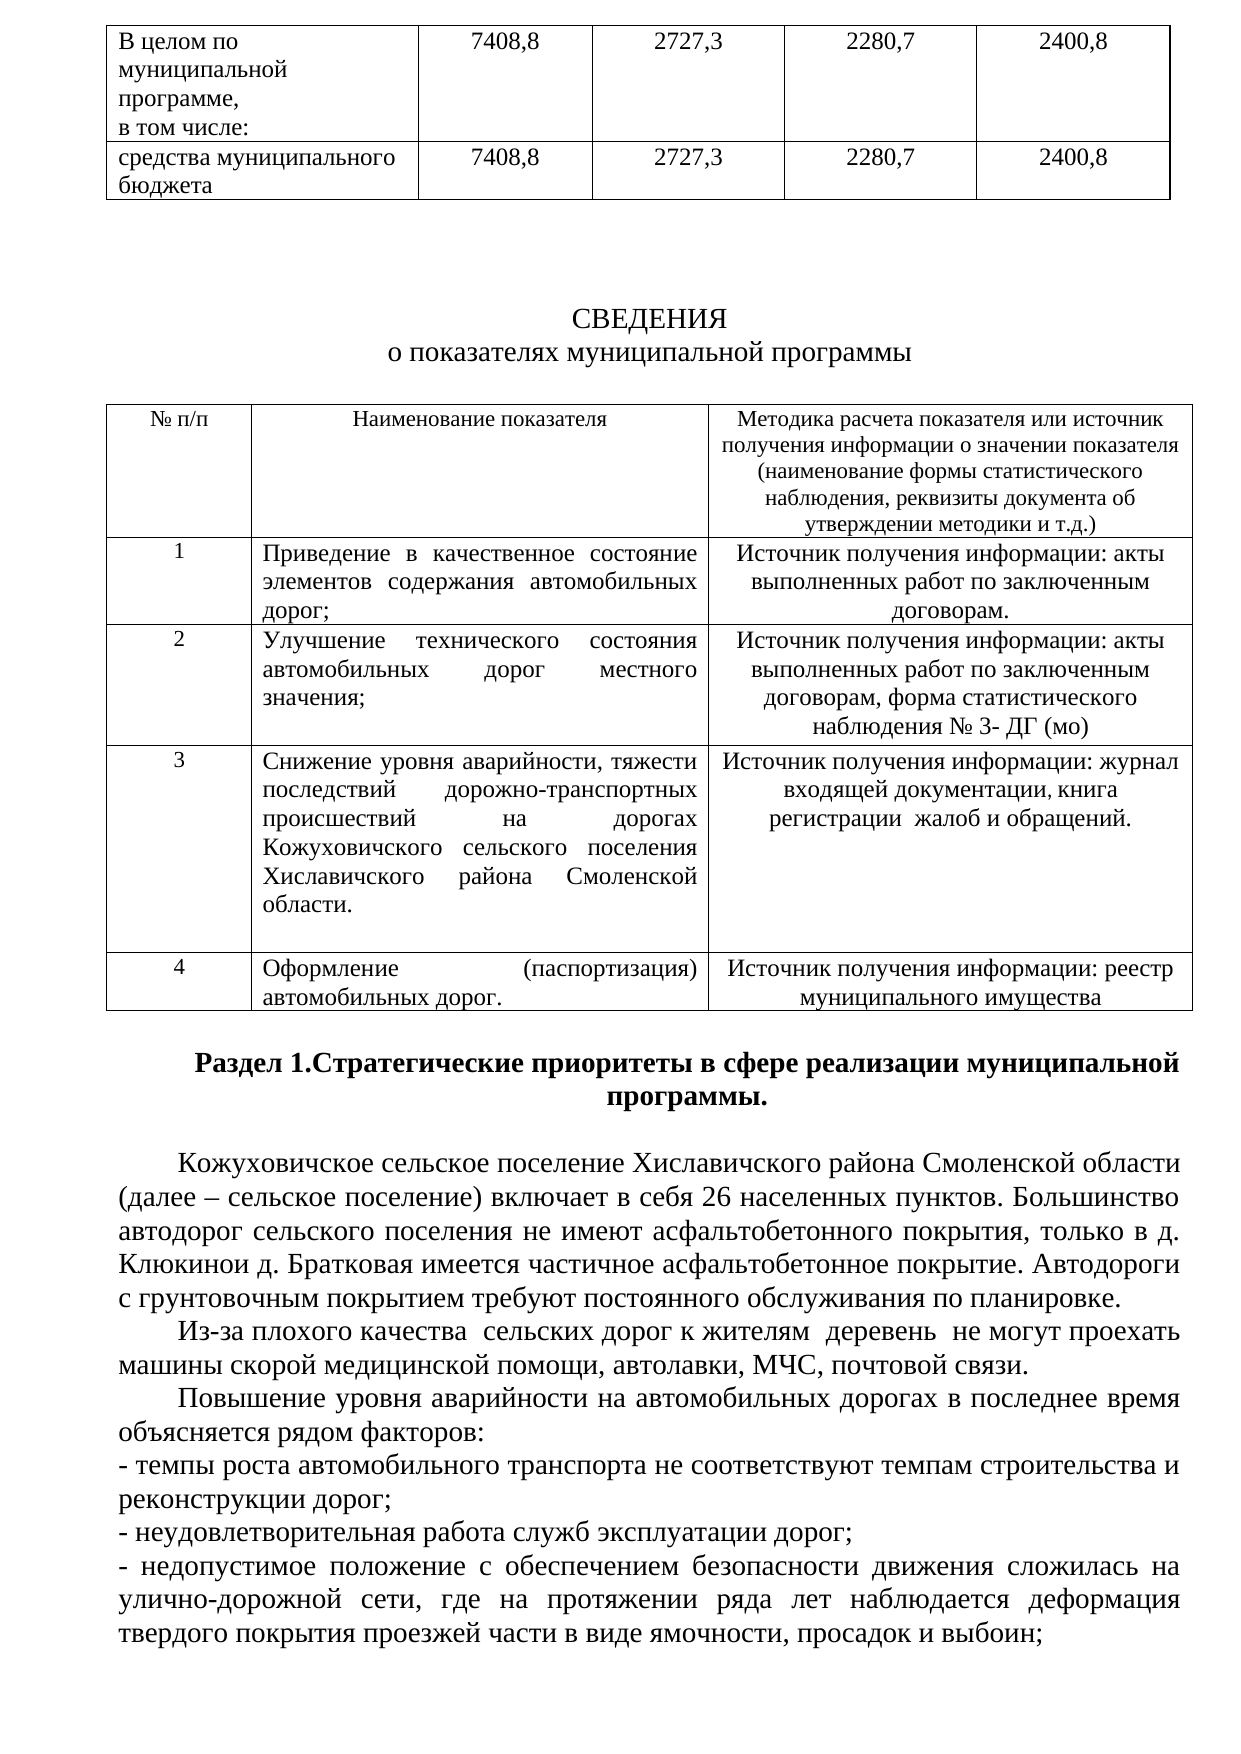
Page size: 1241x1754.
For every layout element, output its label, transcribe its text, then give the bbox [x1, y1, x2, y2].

text - неудовлетворительная работа служб эксплуатации дорог; [118, 1514, 1181, 1548]
table_cell 2 [107, 625, 251, 745]
text Раздел 1.Стратегические приоритеты в сфере реализации муниципальной программы. [193, 1045, 1181, 1112]
text Кожуховичское сельское поселение Хиславичского района Смоленской области (далее – сельское поселение) включает в себя 26 населенных пунктов. Большинство автодорог сельского поселения не имеют асфальтобетонного покрытия, только в д. Клюкинои д. Братковая имеется частичное асфальтобетонное покрытие. Автодороги с грунтовочным покрытием требуют постоянного обслуживания по планировке. [118, 1146, 1181, 1313]
table_cell 4 [107, 953, 251, 1010]
table_cell 2727,3 [593, 142, 784, 199]
table_cell 7408,8 [419, 142, 592, 199]
text Из-за плохого качества сельских дорог к жителям деревень не могут проехать машины скорой медицинской помощи, автолавки, МЧС, почтовой связи. [118, 1313, 1181, 1380]
table_cell 2400,8 [977, 142, 1169, 199]
table_header Методика расчета показателя или источник получения информации о значении показателя (наименование формы статистического наблюдения, реквизиты документа об утверждении методики и т.д.) [709, 405, 1192, 537]
table_header Наименование показателя [252, 405, 708, 537]
table_cell 2280,7 [785, 26, 976, 141]
table_cell средства муниципального бюджета [107, 142, 418, 199]
table_cell Снижение уровня аварийности, тяжести последствий дорожно-транспортных происшествий на дорогах Кожуховичского сельского поселения Хиславичского района Смоленской области. [252, 746, 708, 952]
table_cell Источник получения информации: акты выполненных работ по заключенным договорам. [709, 538, 1192, 624]
table_cell Источник получения информации: журнал входящей документации, книга регистрации жалоб и обращений. [709, 746, 1192, 952]
table_cell 2727,3 [593, 26, 784, 141]
text о показателях муниципальной программы [118, 334, 1181, 368]
table_cell Источник получения информации: акты выполненных работ по заключенным договорам, форма статистического наблюдения № 3- ДГ (мо) [709, 625, 1192, 745]
table_cell Приведение в качественное состояние элементов содержания автомобильных дорог; [252, 538, 708, 624]
text Повышение уровня аварийности на автомобильных дорогах в последнее время объясняется рядом факторов: [118, 1380, 1181, 1447]
text - недопустимое положение с обеспечением безопасности движения сложилась на улично-дорожной сети, где на протяжении ряда лет наблюдается деформация твердого покрытия проезжей части в виде ямочности, просадок и выбоин; [118, 1548, 1181, 1649]
table_cell 3 [107, 746, 251, 952]
text СВЕДЕНИЯ [118, 301, 1181, 334]
text - темпы роста автомобильного транспорта не соответствуют темпам строительства и реконструкции дорог; [118, 1447, 1181, 1514]
table_cell Оформление (паспортизация) автомобильных дорог. [252, 953, 708, 1010]
table_cell Источник получения информации: реестр муниципального имущества [709, 953, 1192, 1010]
table_cell Улучшение технического состояния автомобильных дорог местного значения; [252, 625, 708, 745]
table_cell 2280,7 [785, 142, 976, 199]
table_cell В целом по муниципальной программе, в том числе: [107, 26, 418, 141]
table_cell 1 [107, 538, 251, 624]
table_header № п/п [107, 405, 251, 537]
table_cell 2400,8 [977, 26, 1169, 141]
table_cell 7408,8 [419, 26, 592, 141]
